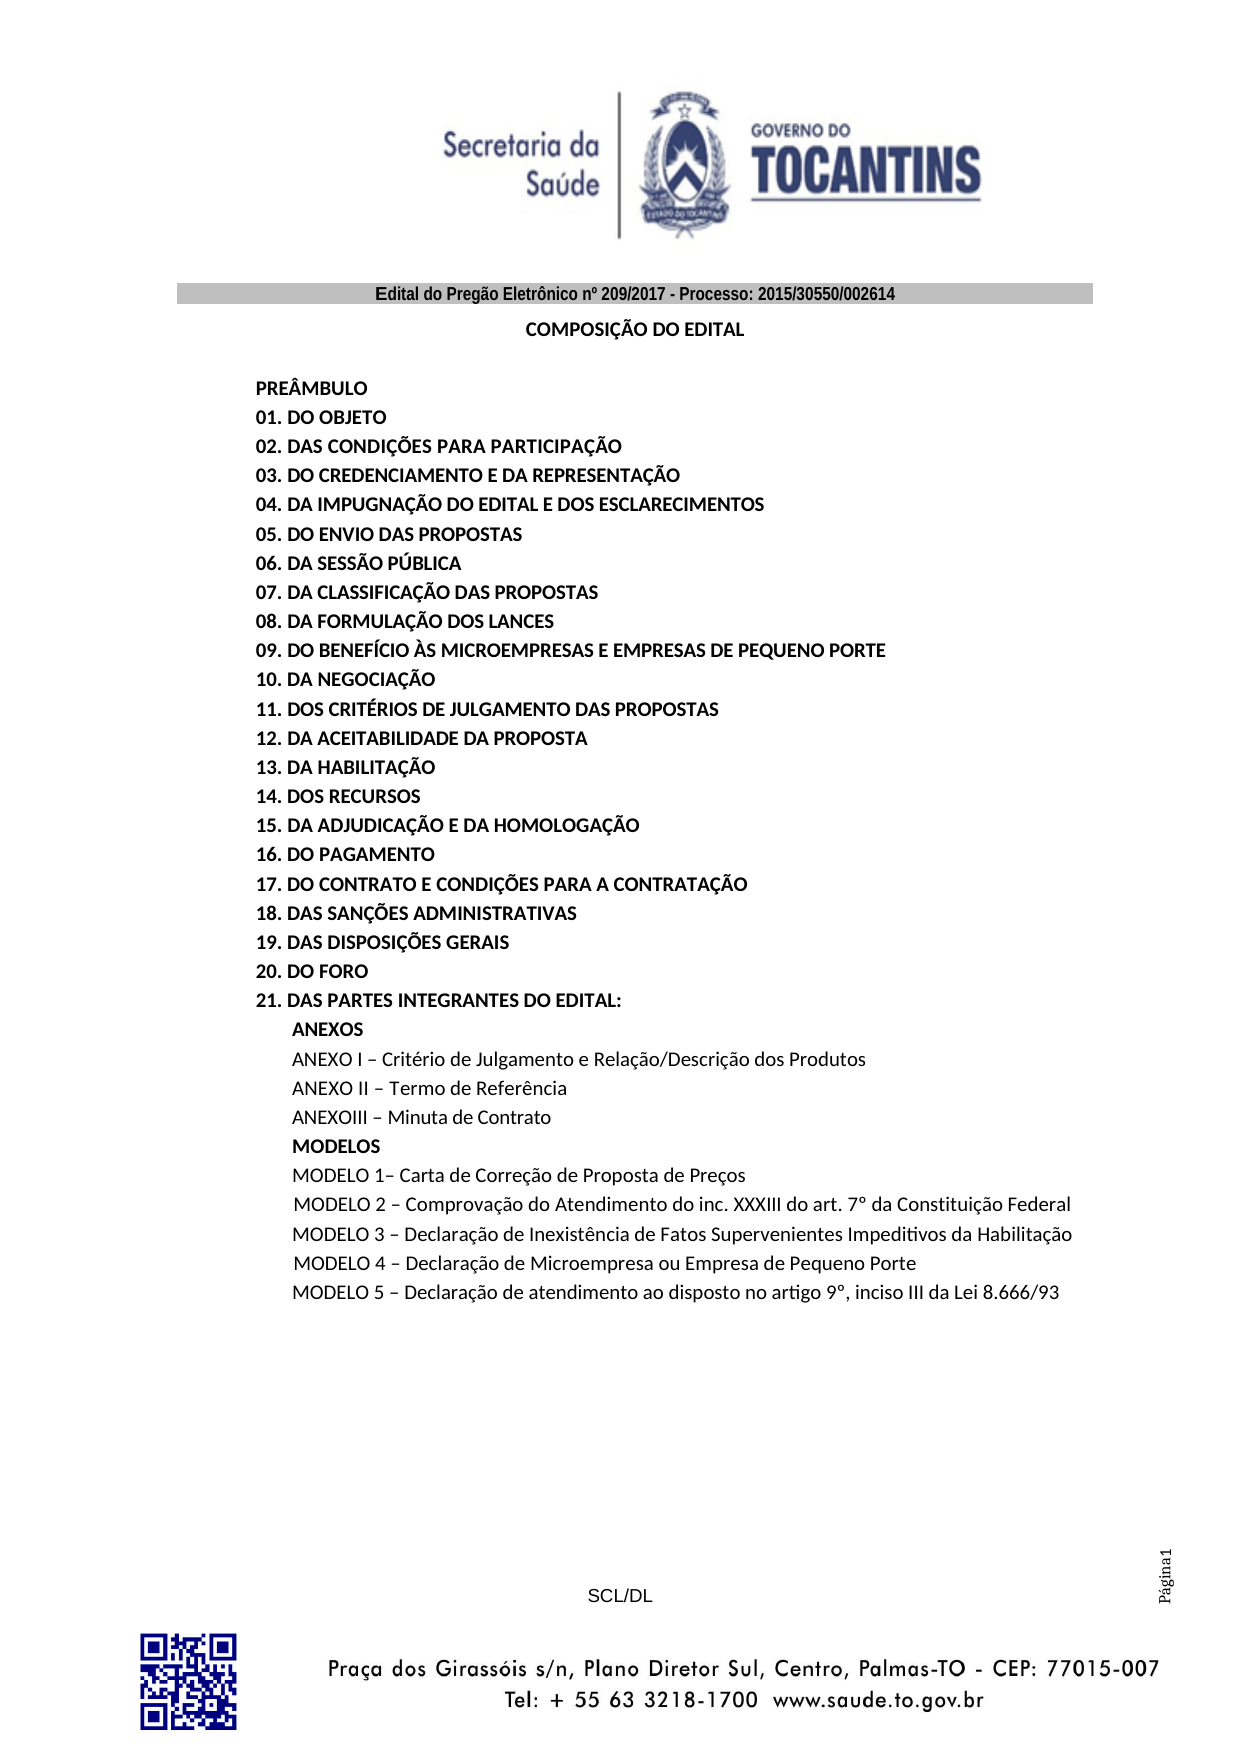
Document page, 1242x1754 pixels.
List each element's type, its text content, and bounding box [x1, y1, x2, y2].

text 04. DA IMPUGNAÇÃO DO EDITAL E DOS ESCLARECIMENTOS [256, 492, 1093, 517]
picture [136, 1629, 1159, 1734]
text 02. DAS CONDIÇÕES PARA PARTICIPAÇÃO [256, 433, 1093, 459]
text MODELO 4 – Declaração de Microempresa ou Empresa de Pequeno Porte [293, 1250, 1093, 1275]
text 10. DA NEGOCIAÇÃO [256, 667, 1093, 692]
text 15. DA ADJUDICAÇÃO E DA HOMOLOGAÇÃO [256, 812, 1098, 838]
text 13. DA HABILITAÇÃO [256, 754, 1093, 779]
text 20. DO FORO [256, 958, 1098, 984]
text 09. DO BENEFÍCIO ÀS MICROEMPRESAS E EMPRESAS DE PEQUENO PORTE [256, 637, 1093, 663]
text PREÂMBULO [256, 375, 1093, 400]
text 07. DA CLASSIFICAÇÃO DAS PROPOSTAS [256, 579, 1093, 604]
text 14. DOS RECURSOS [256, 783, 1098, 809]
text 11. DOS CRITÉRIOS DE JULGAMENTO DAS PROPOSTAS [256, 696, 1093, 721]
text MODELOS [292, 1133, 1093, 1159]
text 17. DO CONTRATO E CONDIÇÕES PARA A CONTRATAÇÃO [256, 871, 1098, 896]
text MODELO 1– Carta de Correção de Proposta de Preços [292, 1162, 1093, 1188]
text 05. DO ENVIO DAS PROPOSTAS [256, 521, 1093, 546]
text 06. DA SESSÃO PÚBLICA [256, 550, 1048, 575]
text 16. DO PAGAMENTO [256, 842, 1098, 867]
text 08. DA FORMULAÇÃO DOS LANCES [256, 608, 1093, 634]
text 21. DAS PARTES INTEGRANTES DO EDITAL: [256, 987, 1098, 1013]
text 03. DO CREDENCIAMENTO E DA REPRESENTAÇÃO [256, 462, 1093, 488]
text 19. DAS DISPOSIÇÕES GERAIS [256, 929, 1098, 954]
text ANEXO I – Critério de Julgamento e Relação/Descrição dos Produtos [292, 1046, 1093, 1071]
text 18. DAS SANÇÕES ADMINISTRATIVAS [256, 900, 1098, 925]
text 12. DA ACEITABILIDADE DA PROPOSTA [256, 725, 1093, 750]
text MODELO 5 – Declaração de atendimento ao disposto no artigo 9º, inciso III da Lei 8.666/93 [292, 1279, 1093, 1304]
text MODELO 3 – Declaração de Inexistência de Fatos Supervenientes Impeditivos da Habilitação [292, 1221, 1093, 1246]
text MODELO 2 – Comprovação do Atendimento do inc. XXXIII do art. 7º da Constituição Federal [293, 1192, 1093, 1217]
text ANEXO II – Termo de Referência [292, 1075, 1093, 1100]
text 01. DO OBJETO [256, 404, 1093, 429]
text COMPOSIÇÃO DO EDITAL [177, 317, 1093, 342]
text ANEXOS [292, 1017, 1093, 1042]
text ANEXOIII – Minuta de Contrato [292, 1104, 1093, 1129]
